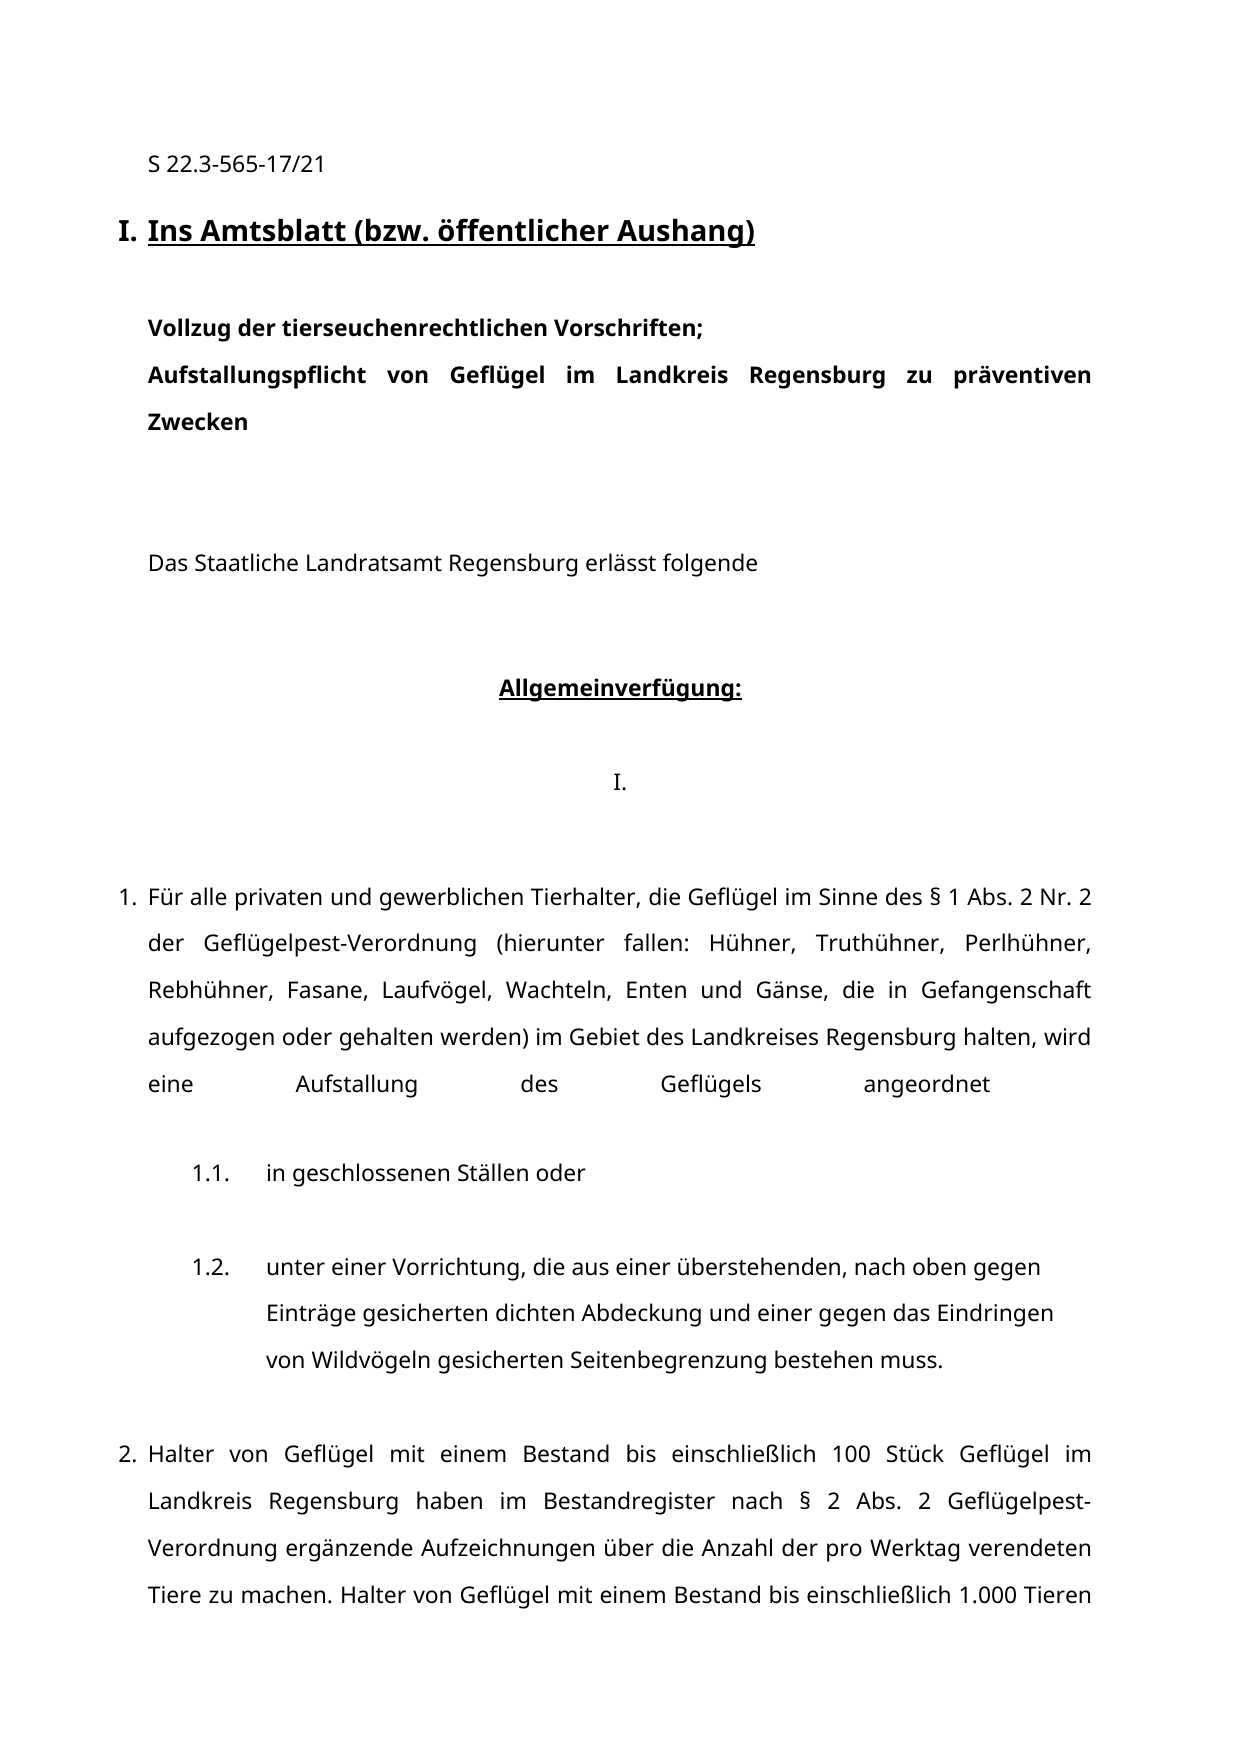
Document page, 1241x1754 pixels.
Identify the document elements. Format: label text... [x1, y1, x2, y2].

text Das Staatliche Landratsamt Regensburg erlässt folgende [148, 547, 1093, 578]
list Ins Amtsblatt (bzw. öffentlicher Aushang) [118, 210, 1093, 250]
text I. [148, 765, 1093, 797]
list 1.2. unter einer Vorrichtung, die aus einer überstehenden, nach oben gegen Einträge gesicherten dichten Abdeckung und einer gegen das Eindringen von Wildvögeln gesicherten Seitenbegrenzung bestehen muss. [191, 1251, 1093, 1376]
text 1. Für alle privaten und gewerblichen Tierhalter, die Geflügel im Sinne des § 1 Abs. 2 Nr. 2 der Geflügelpest-Verordnung (hierunter fallen: Hühner, Truthühner, Perlhühner, Rebhühner, Fasane, Laufvögel, Wachteln, Enten und Gänse, die in Gefangenschaft aufgezogen oder gehalten werden) im Gebiet des Landkreises Regensburg halten, wird eine Aufstallung des Geflügels angeordnet [118, 881, 1093, 1142]
text Aufstallungspflicht von Geflügel im Landkreis Regensburg zu präventiven Zwecken [148, 359, 1093, 437]
list 1.1. in geschlossenen Ställen oder [191, 1157, 1093, 1188]
text Allgemeinverfügung: [148, 672, 1093, 703]
text Vollzug der tierseuchenrechtlichen Vorschriften; [148, 312, 1093, 343]
text S 22.3-565-17/21 [148, 148, 1093, 179]
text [118, 1438, 1093, 1610]
